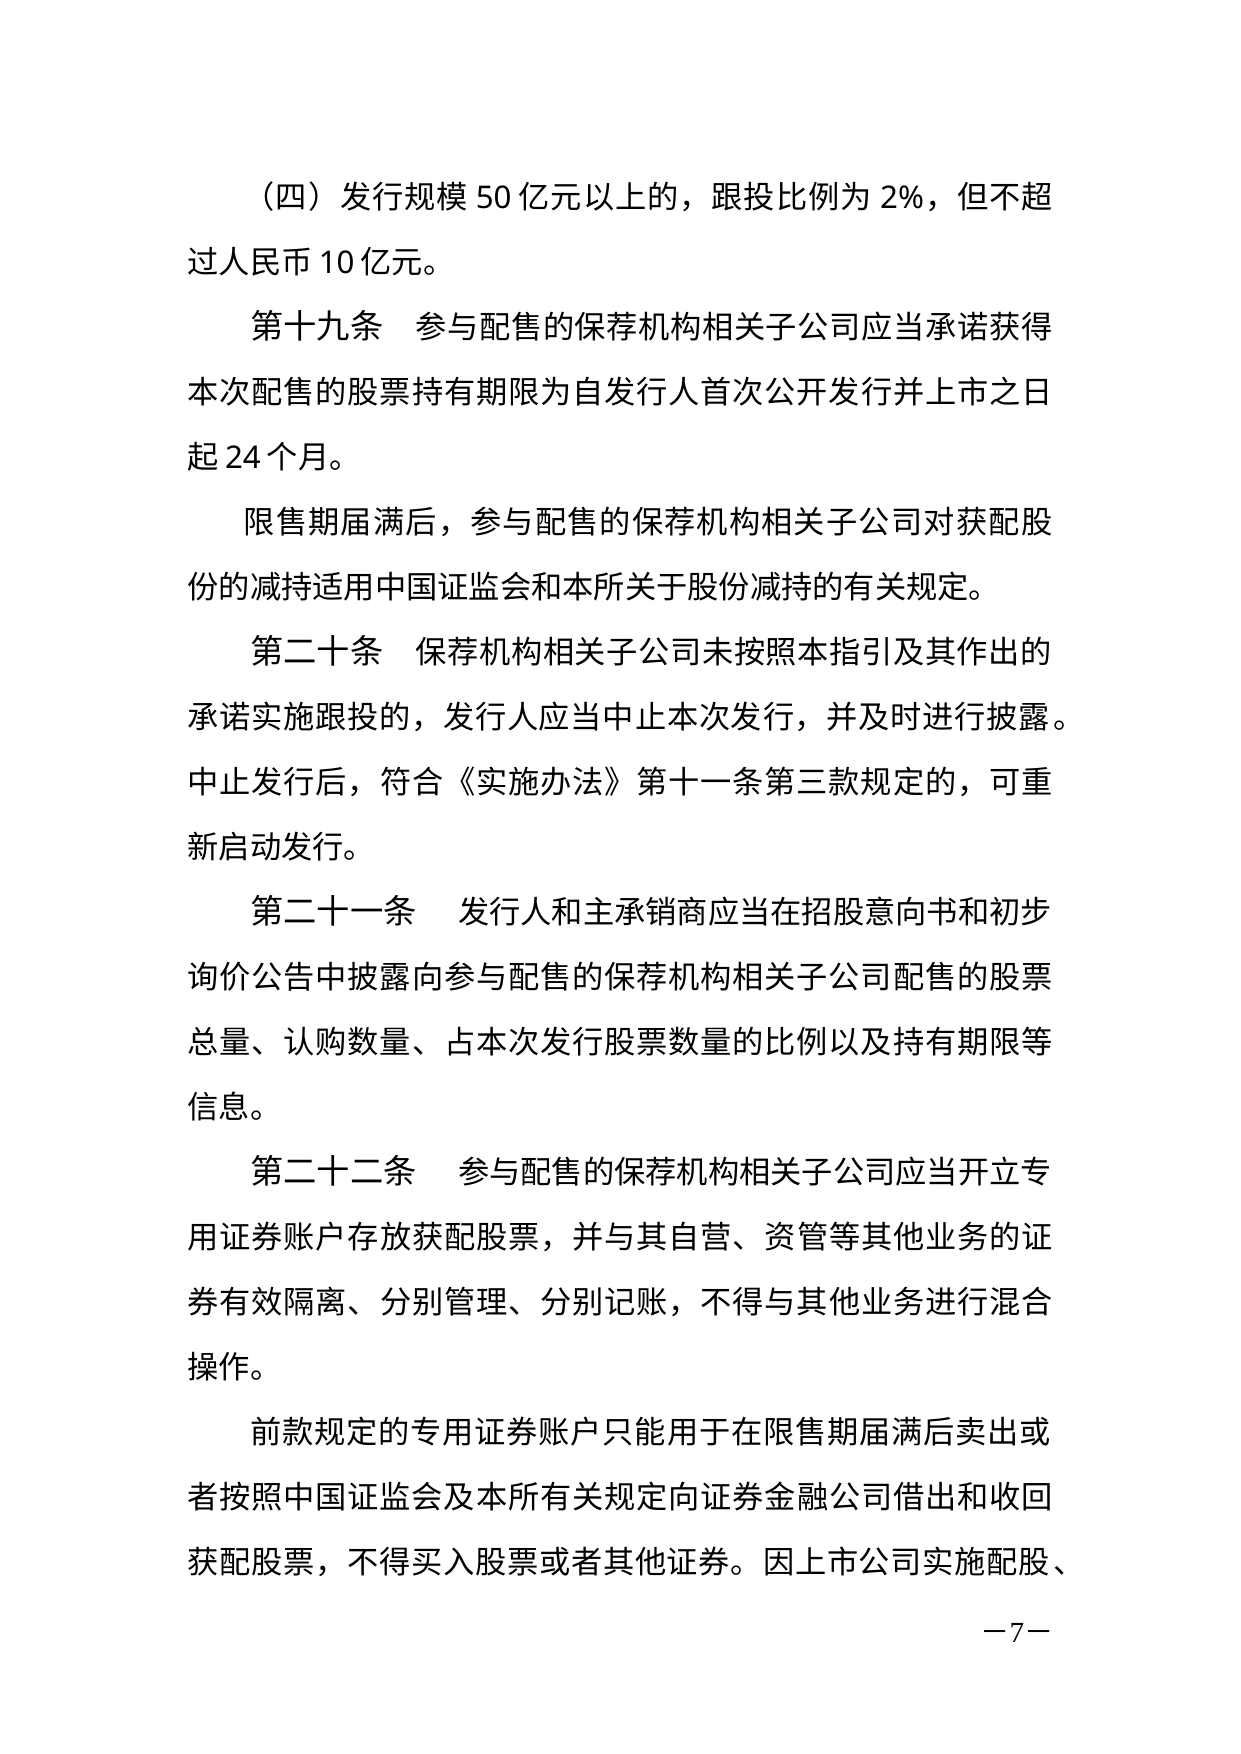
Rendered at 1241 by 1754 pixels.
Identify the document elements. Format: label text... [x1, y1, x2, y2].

text 限售期届满后，参与配售的保荐机构相关子公司对获配股份的减持适用中国证监会和本所关于股份减持的有关规定。 [187, 487, 1053, 617]
list 发行人和主承销商应当在招股意向书和初步询价公告中披露向参与配售的保荐机构相关子公司配售的股票总量、认购数量、占本次发行股票数量的比例以及持有期限等信息。 [187, 877, 1053, 1137]
text （四）发行规模50亿元以上的，跟投比例为2%，但不超过人民币10亿元。 [187, 162, 1053, 292]
list 保荐机构相关子公司未按照本指引及其作出的承诺实施跟投的，发行人应当中止本次发行，并及时进行披露。中止发行后，符合《实施办法》第十一条第三款规定的，可重新启动发行。 [187, 617, 1053, 877]
list 参与配售的保荐机构相关子公司应当承诺获得本次配售的股票持有期限为自发行人首次公开发行并上市之日起24个月。 [187, 292, 1053, 487]
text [187, 1397, 1053, 1592]
list 参与配售的保荐机构相关子公司应当开立专用证券账户存放获配股票，并与其自营、资管等其他业务的证券有效隔离、分别管理、分别记账，不得与其他业务进行混合操作。 [187, 1137, 1053, 1397]
